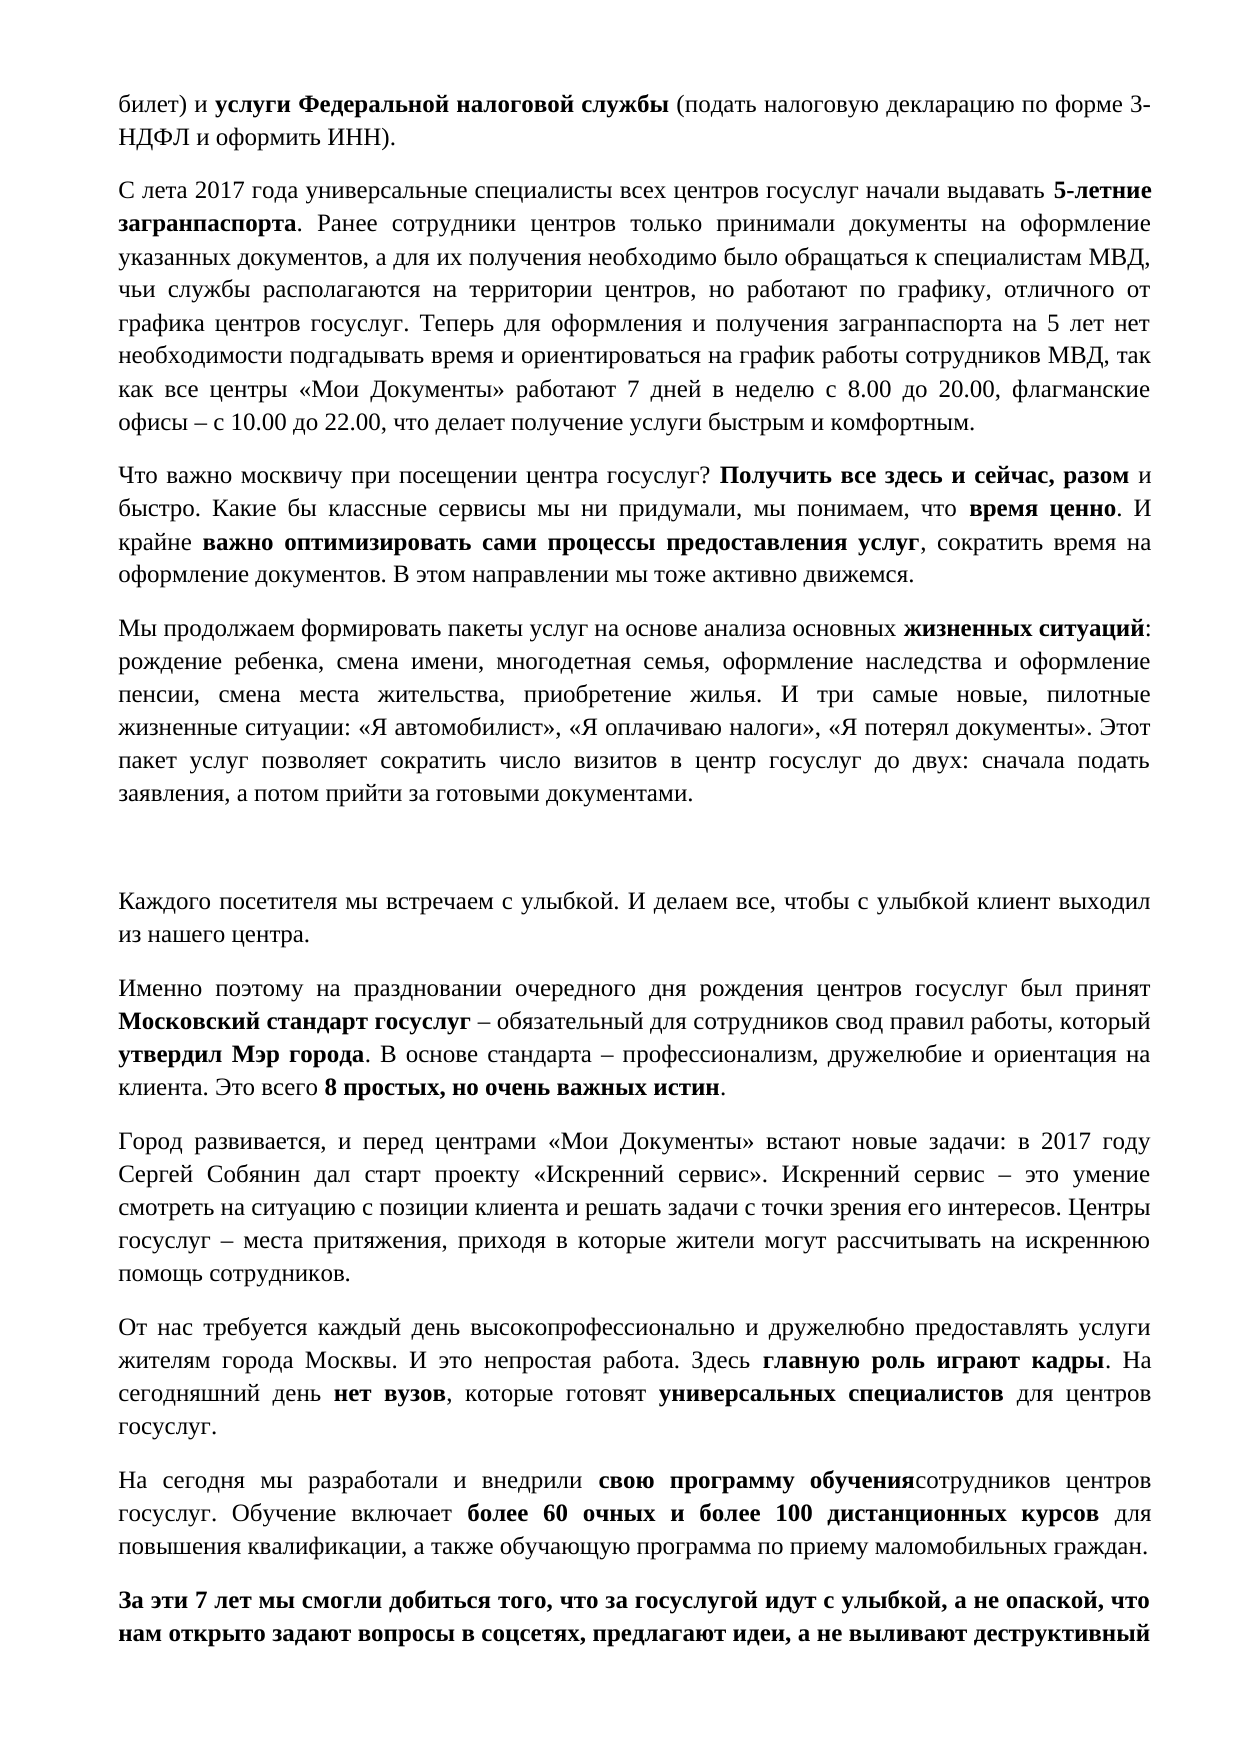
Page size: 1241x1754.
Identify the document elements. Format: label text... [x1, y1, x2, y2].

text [118, 1585, 1152, 1647]
text Мы продолжаем формировать пакеты услуг на основе анализа основных жизненных ситуаций: рождение ребенка, смена имени, многодетная семья, оформление наследства и оформление пенсии, смена места жительства, приобретение жилья. И три самые новые, пилотные жизненные ситуации: «Я автомобилист», «Я оплачиваю налоги», «Я потерял документы». Этот пакет услуг позволяет сократить число визитов в центр госуслуг до двух: сначала подать заявления, а потом прийти за готовыми документами. [118, 613, 1152, 807]
text С лета 2017 года универсальные специалисты всех центров госуслуг начали выдавать 5-летние загранпаспорта. Ранее сотрудники центров только принимали документы на оформление указанных документов, а для их получения необходимо было обращаться к специалистам МВД, чьи службы располагаются на территории центров, но работают по графику, отличного от графика центров госуслуг. Теперь для оформления и получения загранпаспорта на 5 лет нет необходимости подгадывать время и ориентироваться на график работы сотрудников МВД, так как все центры «Мои Документы» работают 7 дней в неделю с 8.00 до 20.00, флагманские офисы – с 10.00 до 22.00, что делает получение услуги быстрым и комфортным. [118, 176, 1152, 435]
text Каждого посетителя мы встречаем с улыбкой. И делаем все, чтобы с улыбкой клиент выходил из нашего центра. [118, 886, 1152, 948]
text На сегодня мы разработали и внедрили свою программу обучениясотрудников центров госуслуг. Обучение включает более 60 очных и более 100 дистанционных курсов для повышения квалификации, а также обучающую программа по приему маломобильных граждан. [118, 1465, 1152, 1560]
text Что важно москвичу при посещении центра госуслуг? Получить все здесь и сейчас, разом и быстро. Какие бы классные сервисы мы ни придумали, мы понимаем, что время ценно. И крайне важно оптимизировать сами процессы предоставления услуг, сократить время на оформление документов. В этом направлении мы тоже активно движемся. [118, 461, 1152, 588]
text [118, 89, 1152, 150]
text Именно поэтому на праздновании очередного дня рождения центров госуслуг был принят Московский стандарт госуслуг – обязательный для сотрудников свод правил работы, который утвердил Мэр города. В основе стандарта – профессионализм, дружелюбие и ориентация на клиента. Это всего 8 простых, но очень важных истин. [118, 973, 1152, 1101]
text От нас требуется каждый день высокопрофессионально и дружелюбно предоставлять услуги жителям города Москвы. И это непростая работа. Здесь главную роль играют кадры. На сегодняшний день нет вузов, которые готовят универсальных специалистов для центров госуслуг. [118, 1312, 1152, 1440]
text Город развивается, и перед центрами «Мои Документы» встают новые задачи: в 2017 году Сергей Собянин дал старт проекту «Искренний сервис». Искренний сервис – это умение смотреть на ситуацию с позиции клиента и решать задачи с точки зрения его интересов. Центры госуслуг – места притяжения, приходя в которые жители могут рассчитывать на искреннюю помощь сотрудников. [118, 1126, 1152, 1287]
